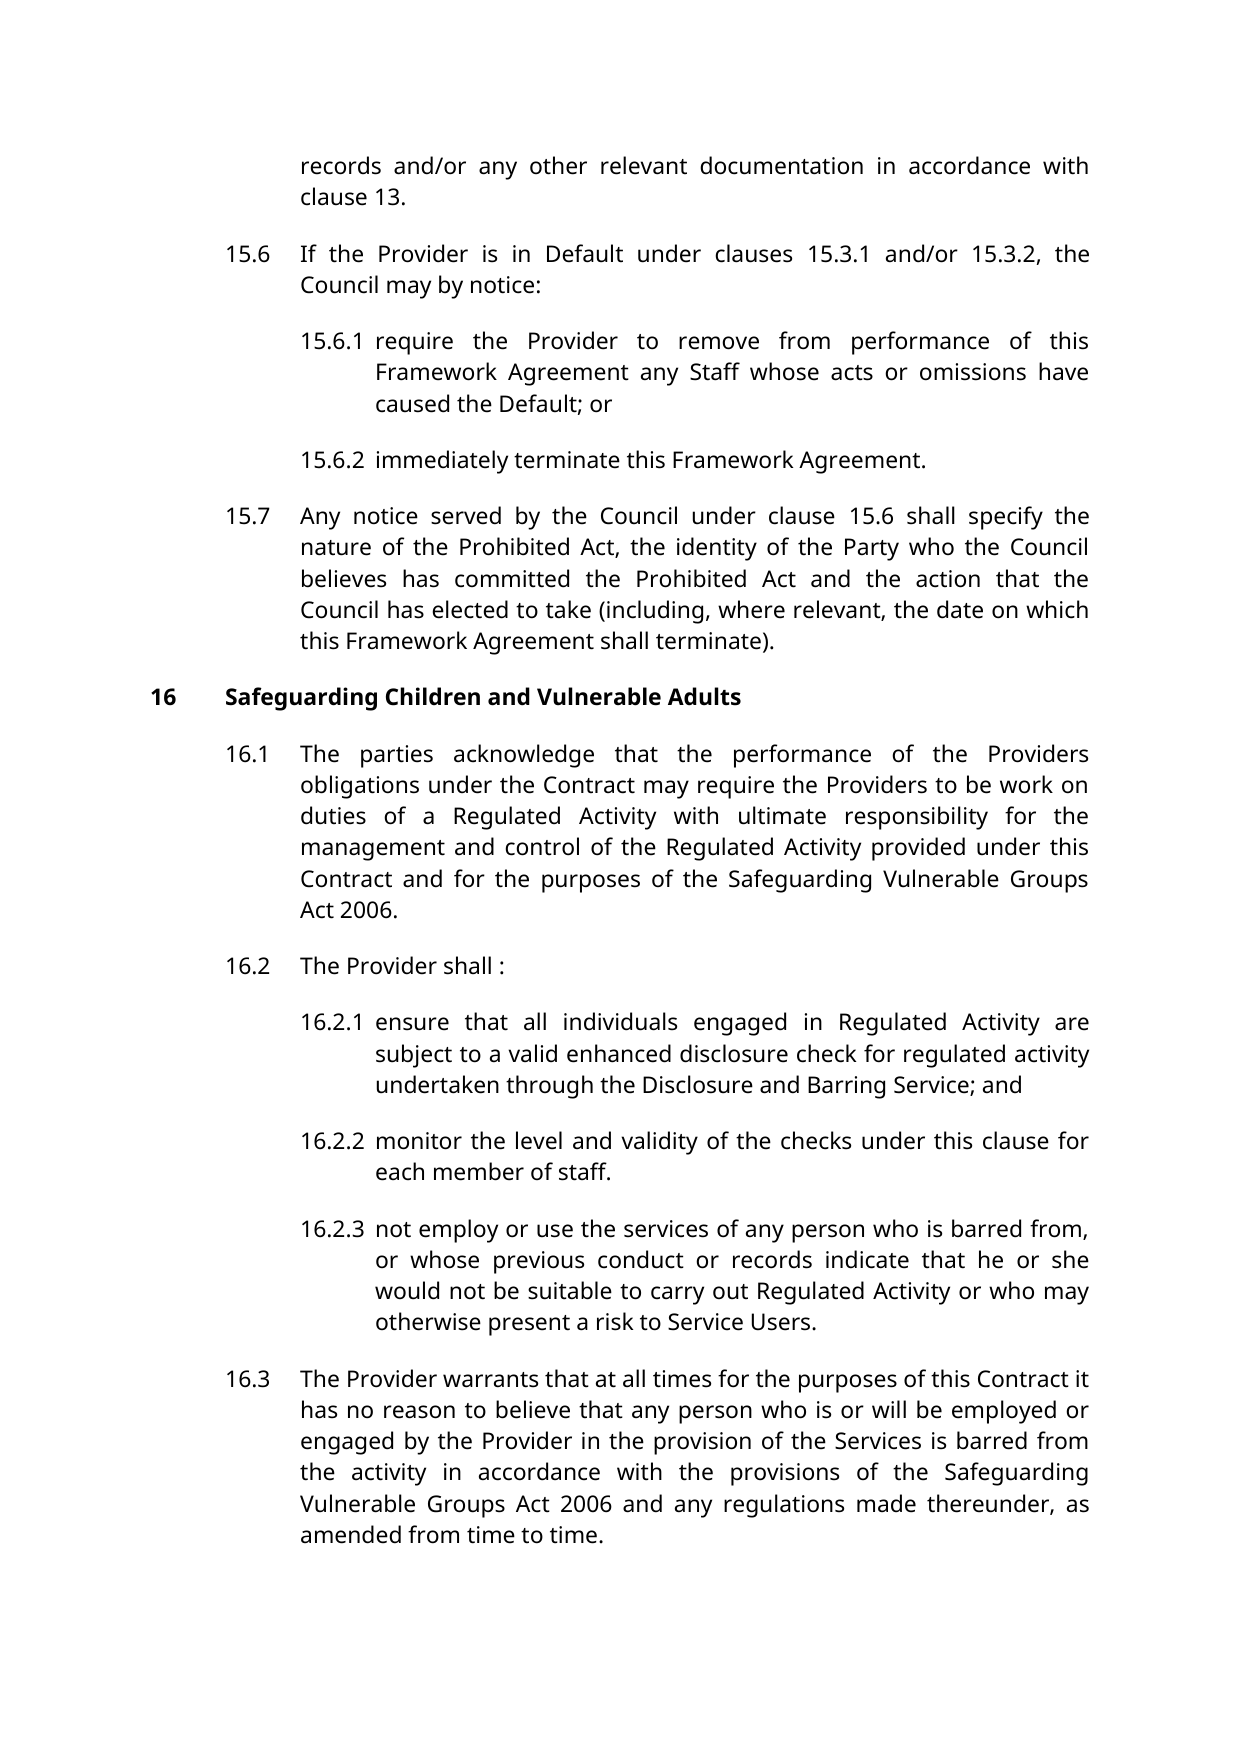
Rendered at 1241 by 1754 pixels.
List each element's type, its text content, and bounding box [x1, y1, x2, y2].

subtitle not employ or use the services of any person who is barred from, or whose previous conduct or records indicate that he or she would not be suitable to carry out Regulated Activity or who may otherwise present a risk to Service Users. [300, 1212, 1090, 1337]
subtitle immediately terminate this Framework Agreement. [300, 444, 1090, 475]
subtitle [225, 150, 1090, 212]
subtitle The parties acknowledge that the performance of the Providers obligations under the Contract may require the Providers to be work on duties of a Regulated Activity with ultimate responsibility for the management and control of the Regulated Activity provided under this Contract and for the purposes of the Safeguarding Vulnerable Groups Act 2006. [225, 737, 1090, 925]
subtitle ensure that all individuals engaged in Regulated Activity are subject to a valid enhanced disclosure check for regulated activity undertaken through the Disclosure and Barring Service; and [300, 1006, 1090, 1100]
subtitle If the Provider is in Default under clauses 15.3.1 and/or 15.3.2, the Council may by notice: [225, 237, 1090, 300]
subtitle monitor the level and validity of the checks under this clause for each member of staff. [300, 1125, 1090, 1187]
subtitle The Provider shall : [225, 950, 1090, 981]
subtitle Safeguarding Children and Vulnerable Adults [150, 681, 1090, 712]
subtitle require the Provider to remove from performance of this Framework Agreement any Staff whose acts or omissions have caused the Default; or [300, 325, 1090, 419]
subtitle Any notice served by the Council under clause 15.6 shall specify the nature of the Prohibited Act, the identity of the Party who the Council believes has committed the Prohibited Act and the action that the Council has elected to take (including, where relevant, the date on which this Framework Agreement shall terminate). [225, 500, 1090, 656]
subtitle The Provider warrants that at all times for the purposes of this Contract it has no reason to believe that any person who is or will be employed or engaged by the Provider in the provision of the Services is barred from the activity in accordance with the provisions of the Safeguarding Vulnerable Groups Act 2006 and any regulations made thereunder, as amended from time to time. [225, 1362, 1090, 1550]
